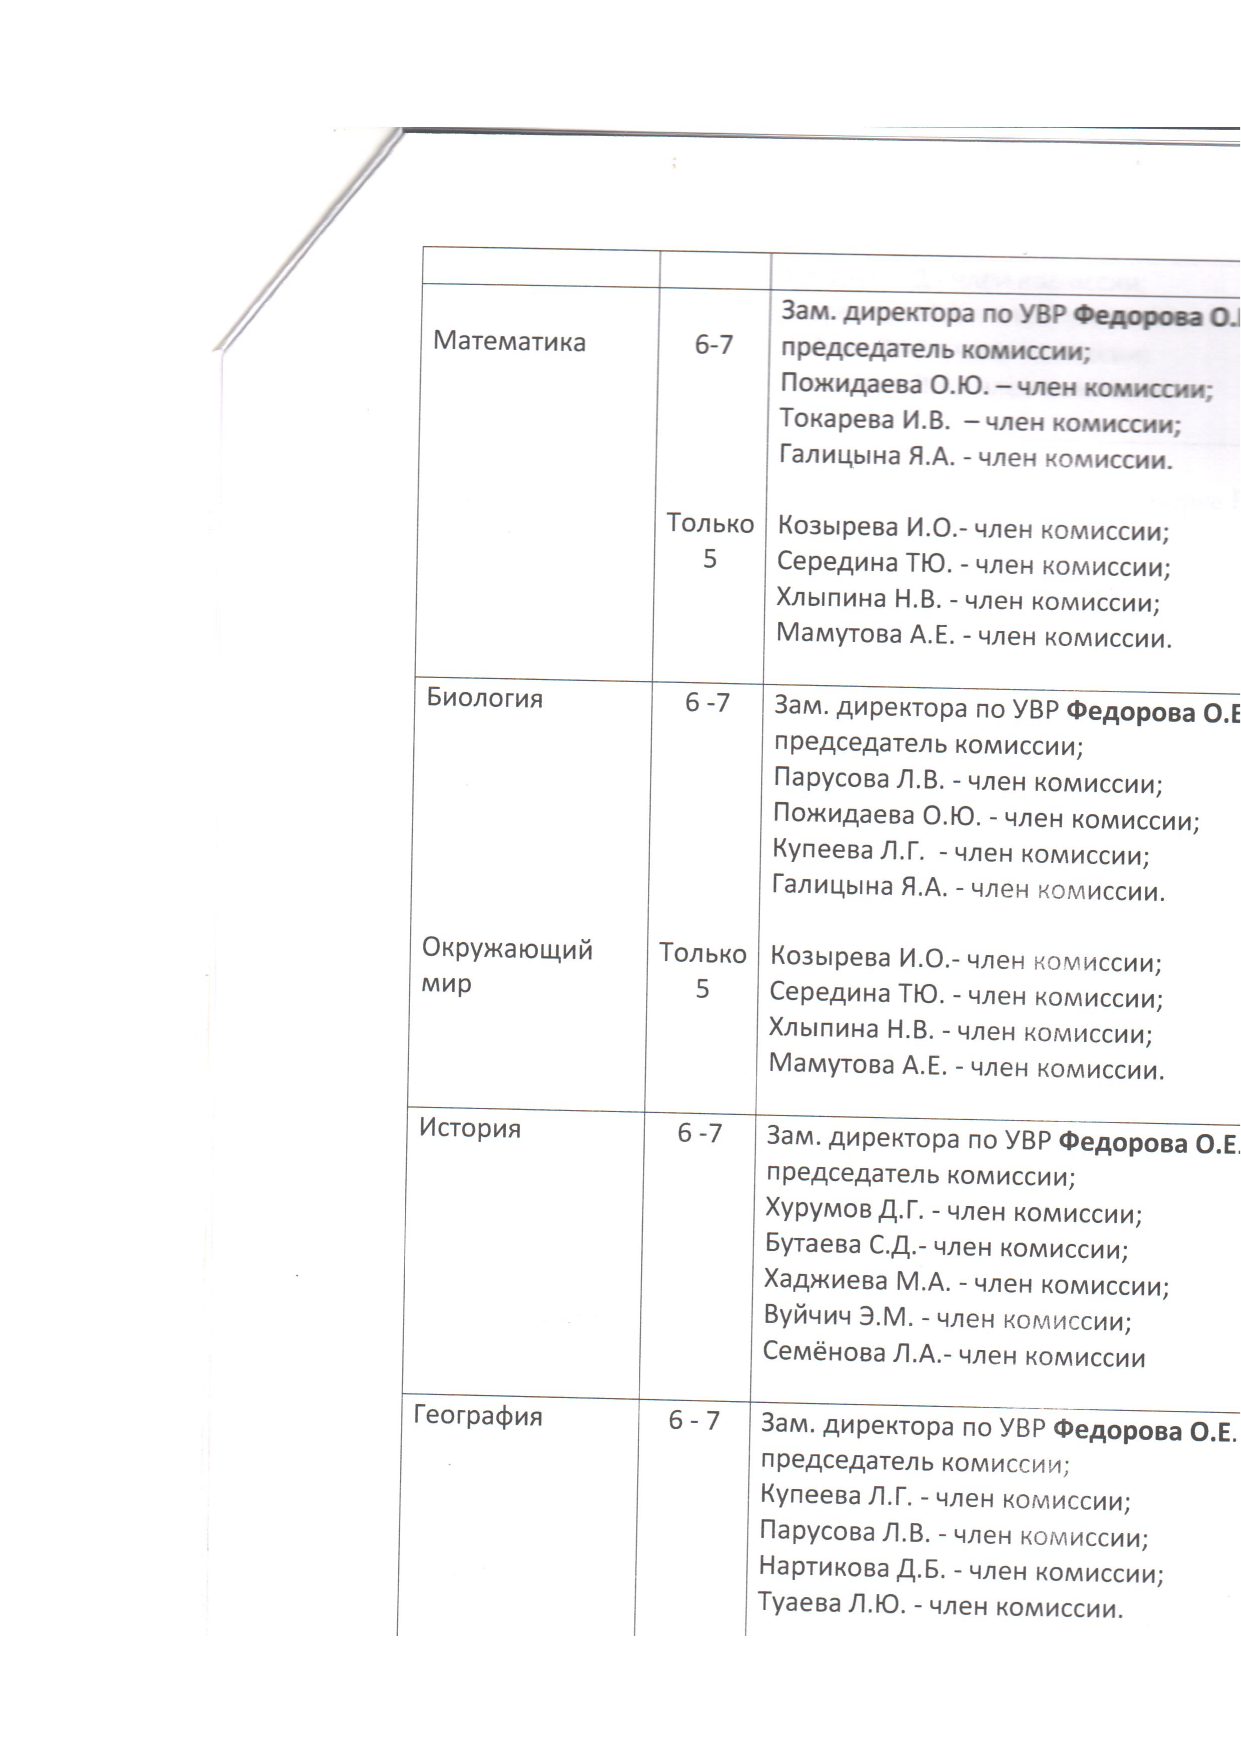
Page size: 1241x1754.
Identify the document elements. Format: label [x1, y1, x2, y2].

picture [177, 118, 1241, 1636]
